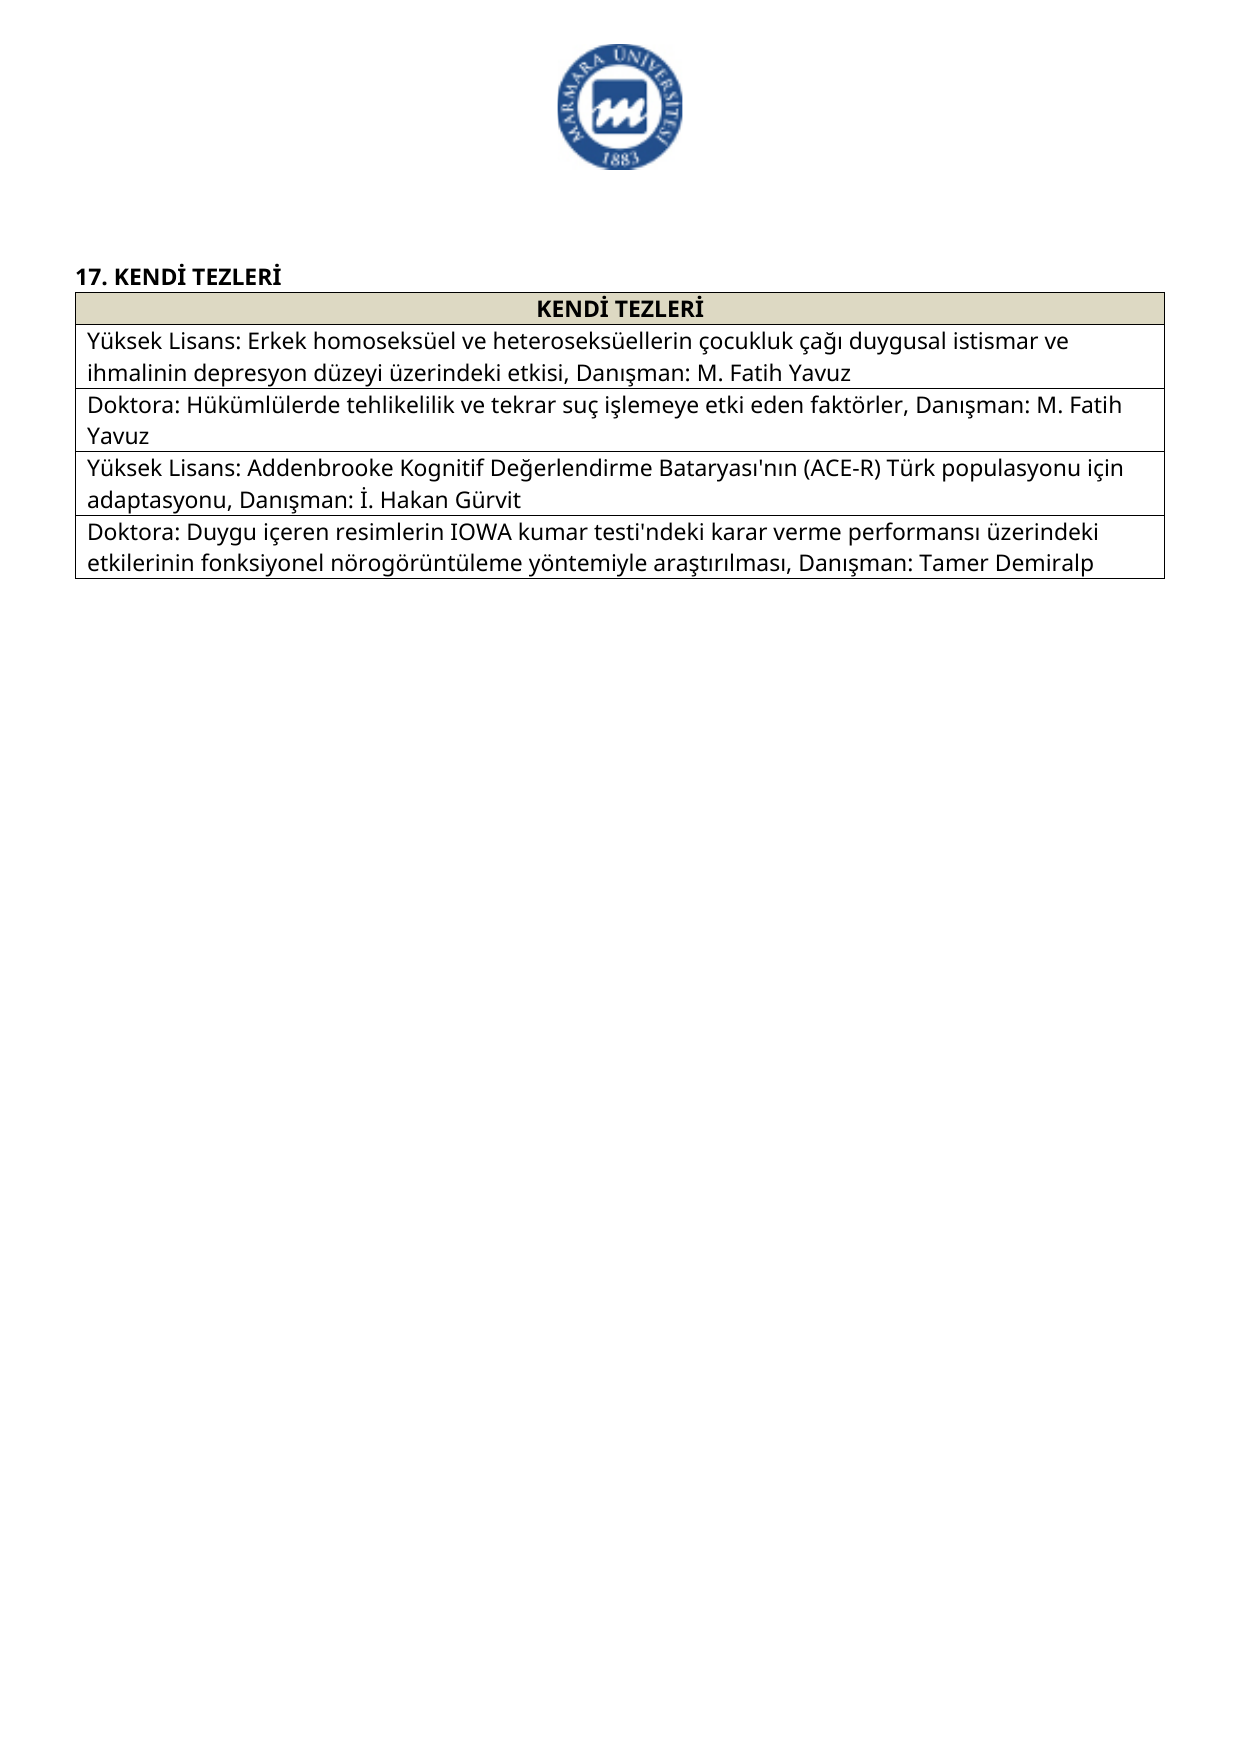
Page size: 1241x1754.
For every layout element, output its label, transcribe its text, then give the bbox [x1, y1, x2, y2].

text 17. KENDİ TEZLERİ [75, 261, 1165, 292]
table_cell Yüksek Lisans: Addenbrooke Kognitif Değerlendirme Bataryası'nın (ACE-R) Türk populasyonu için adaptasyonu, Danışman: İ. Hakan Gürvit [76, 452, 1164, 515]
table_cell Doktora: Duygu içeren resimlerin IOWA kumar testi'ndeki karar verme performansı üzerindeki etkilerinin fonksiyonel nörogörüntüleme yöntemiyle araştırılması, Danışman: Tamer Demiralp [76, 516, 1164, 578]
table_cell Yüksek Lisans: Erkek homoseksüel ve heteroseksüellerin çocukluk çağı duygusal istismar ve ihmalinin depresyon düzeyi üzerindeki etkisi, Danışman: M. Fatih Yavuz [76, 325, 1164, 388]
table_header KENDİ TEZLERİ [76, 293, 1164, 324]
picture [557, 44, 683, 170]
table_cell Doktora: Hükümlülerde tehlikelilik ve tekrar suç işlemeye etki eden faktörler, Danışman: M. Fatih Yavuz [76, 389, 1164, 451]
